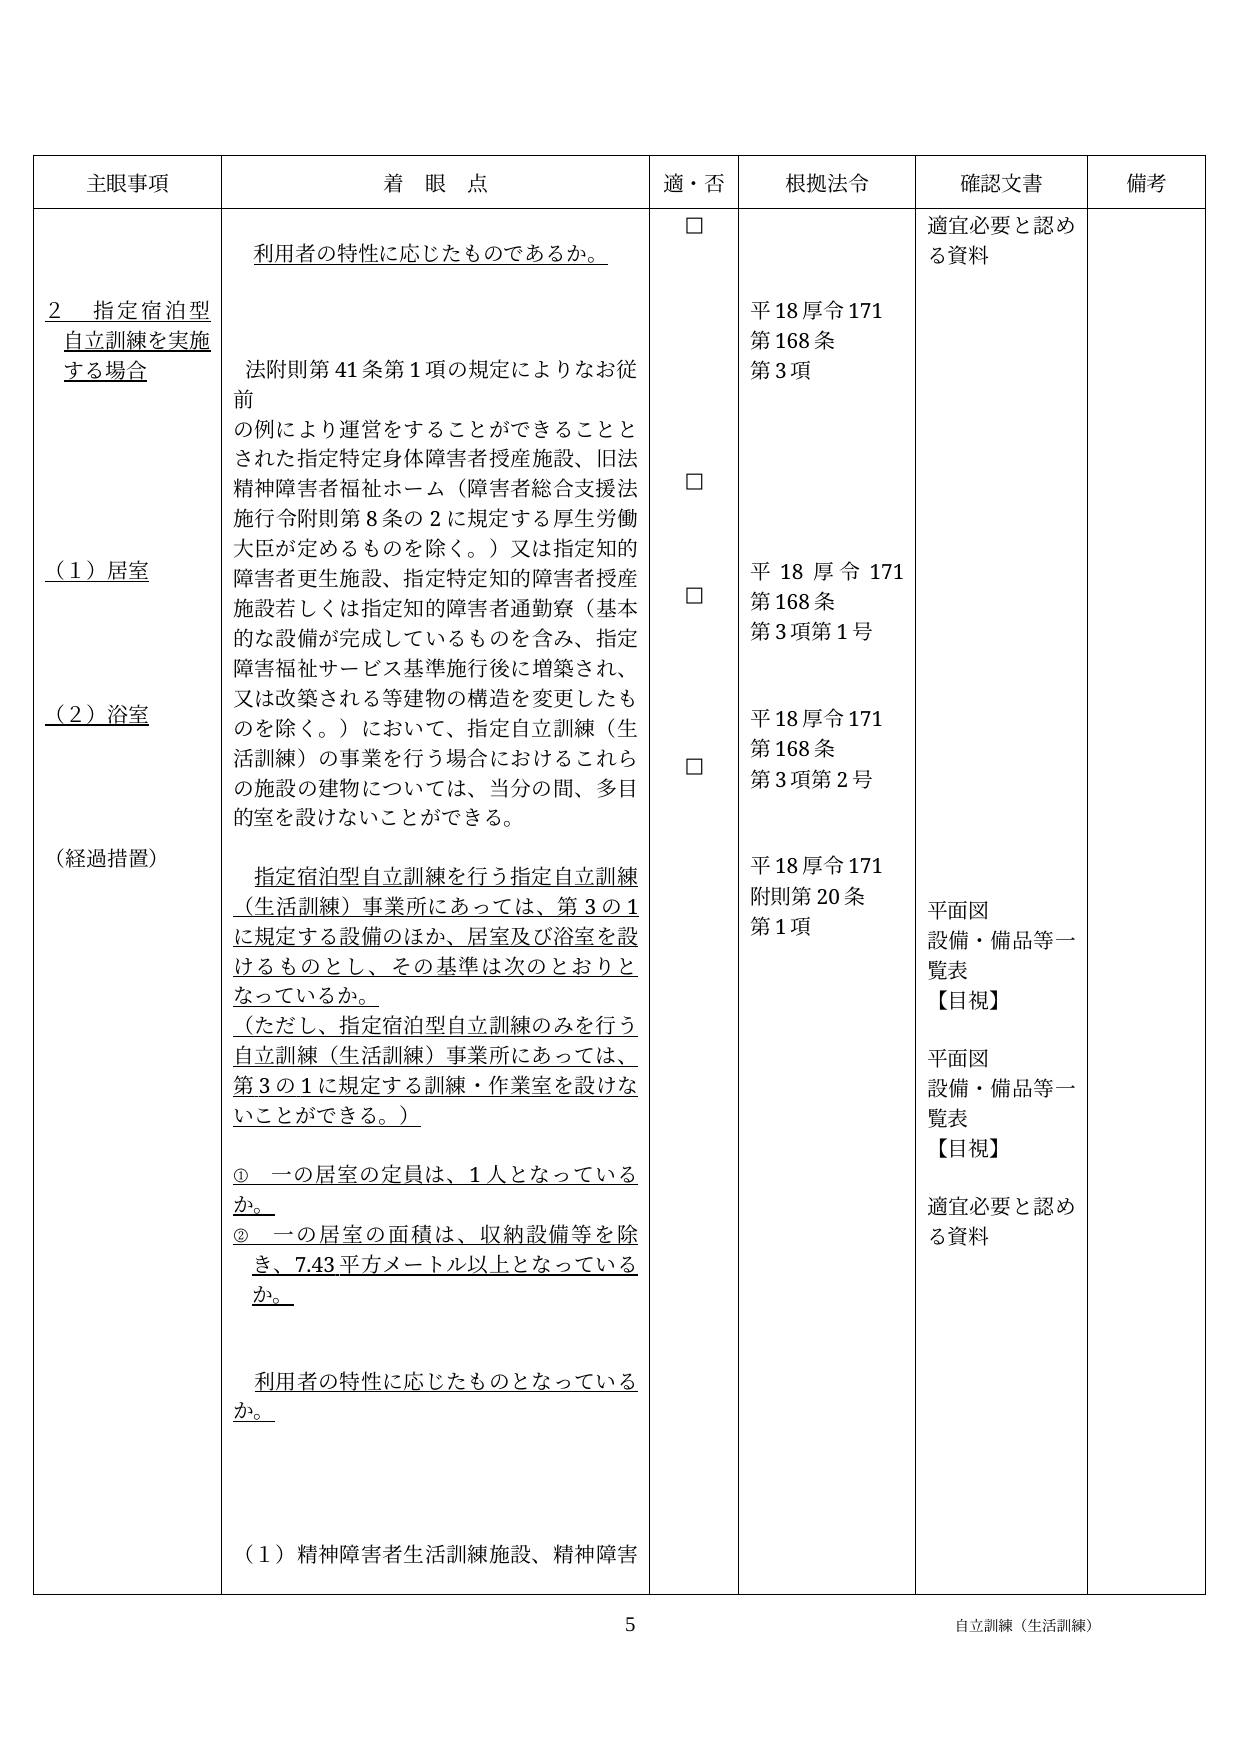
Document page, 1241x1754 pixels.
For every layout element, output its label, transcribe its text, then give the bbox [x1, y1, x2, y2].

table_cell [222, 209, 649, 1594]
table_header 主眼事項 [34, 156, 221, 208]
table_header 確認文書 [916, 156, 1087, 208]
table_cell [650, 209, 738, 1594]
table_header 備考 [1088, 156, 1205, 208]
table_header 適・否 [650, 156, 738, 208]
table_header 着 眼 点 [222, 156, 649, 208]
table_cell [34, 209, 221, 1594]
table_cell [739, 209, 915, 1594]
table_cell [1088, 209, 1205, 1594]
table_header 根拠法令 [739, 156, 915, 208]
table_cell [916, 209, 1087, 1594]
